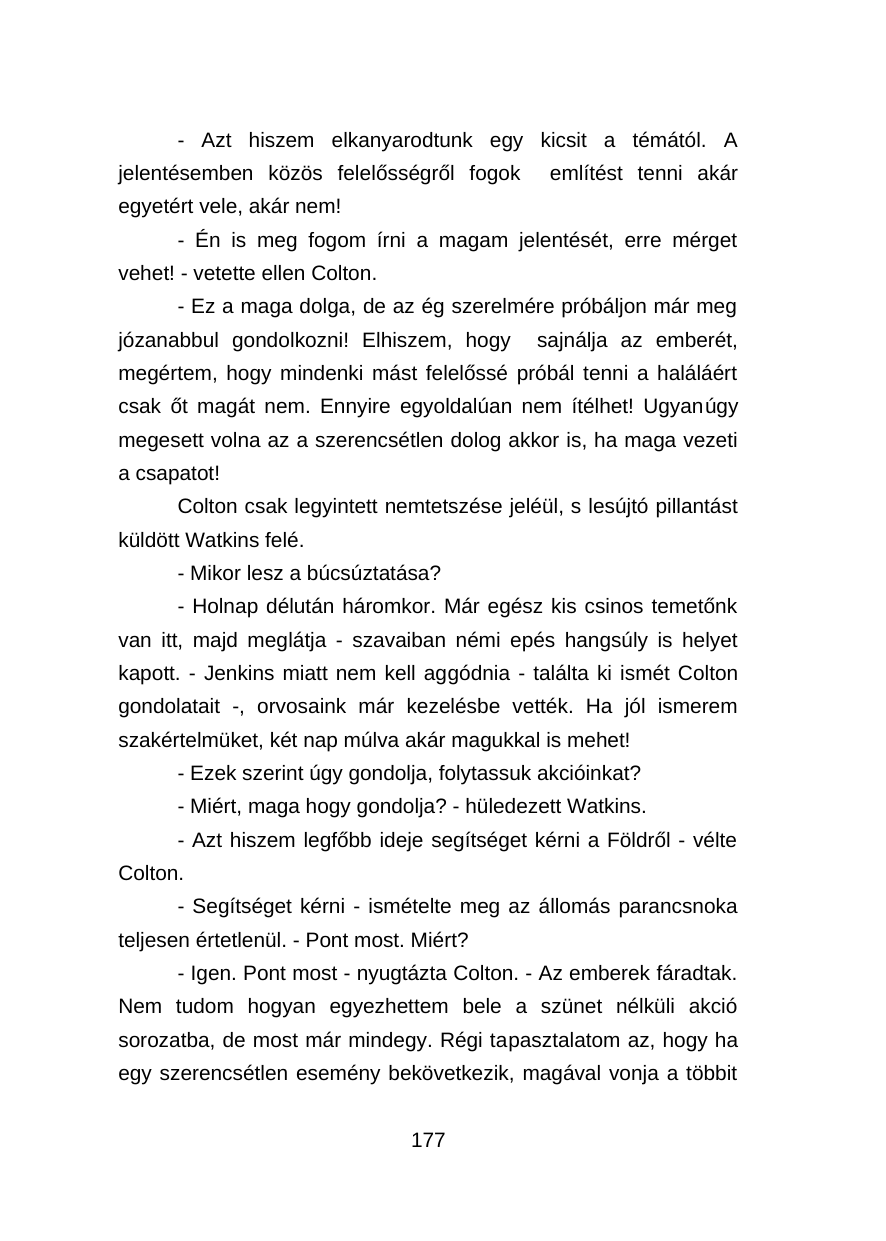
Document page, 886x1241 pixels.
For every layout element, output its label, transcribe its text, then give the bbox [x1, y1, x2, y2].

text - Azt hiszem legfőbb ideje segítséget kérni a Földről - vélte Colton. [118, 818, 738, 885]
text - Ezek szerint úgy gondolja, folytassuk akcióinkat? [118, 751, 738, 785]
text - Miért, maga hogy gondolja? - hüledezett Watkins. [118, 785, 738, 818]
text - Segítséget kérni - ismételte meg az állomás parancsnoka teljesen értetlenül. - Pont most. Miért? [118, 885, 738, 951]
text - Én is meg fogom írni a magam jelentését, erre mérget vehet! - vetette ellen Colton. [118, 218, 738, 285]
text - Holnap délután háromkor. Már egész kis csinos temetőnk van itt, majd meglátja - szavaiban némi epés hangsúly is helyet kapott. - Jenkins miatt nem kell aggódnia - találta ki ismét Colton gondolatait -, orvosaink már kezelésbe vették. Ha jól ismerem szakértelmüket, két nap múlva akár magukkal is mehet! [118, 585, 738, 751]
text - Ez a maga dolga, de az ég szerelmére próbáljon már meg józanabbul gondolkozni! Elhiszem, hogy sajnálja az emberét, megértem, hogy mindenki mást felelőssé próbál tenni a haláláért csak őt magát nem. Ennyire egyoldalúan nem ítélhet! Ugyanúgy megesett volna az a szerencsétlen dolog akkor is, ha maga vezeti a csapatot! [118, 285, 738, 485]
text - Mikor lesz a búcsúztatása? [118, 551, 738, 585]
text Colton csak legyintett nemtetszése jeléül, s lesújtó pillantást küldött Watkins felé. [118, 485, 738, 551]
text - Azt hiszem elkanyarodtunk egy kicsit a témától. A jelentésemben közös felelősségről fogok említést tenni akár egyetért vele, akár nem! [118, 118, 738, 218]
